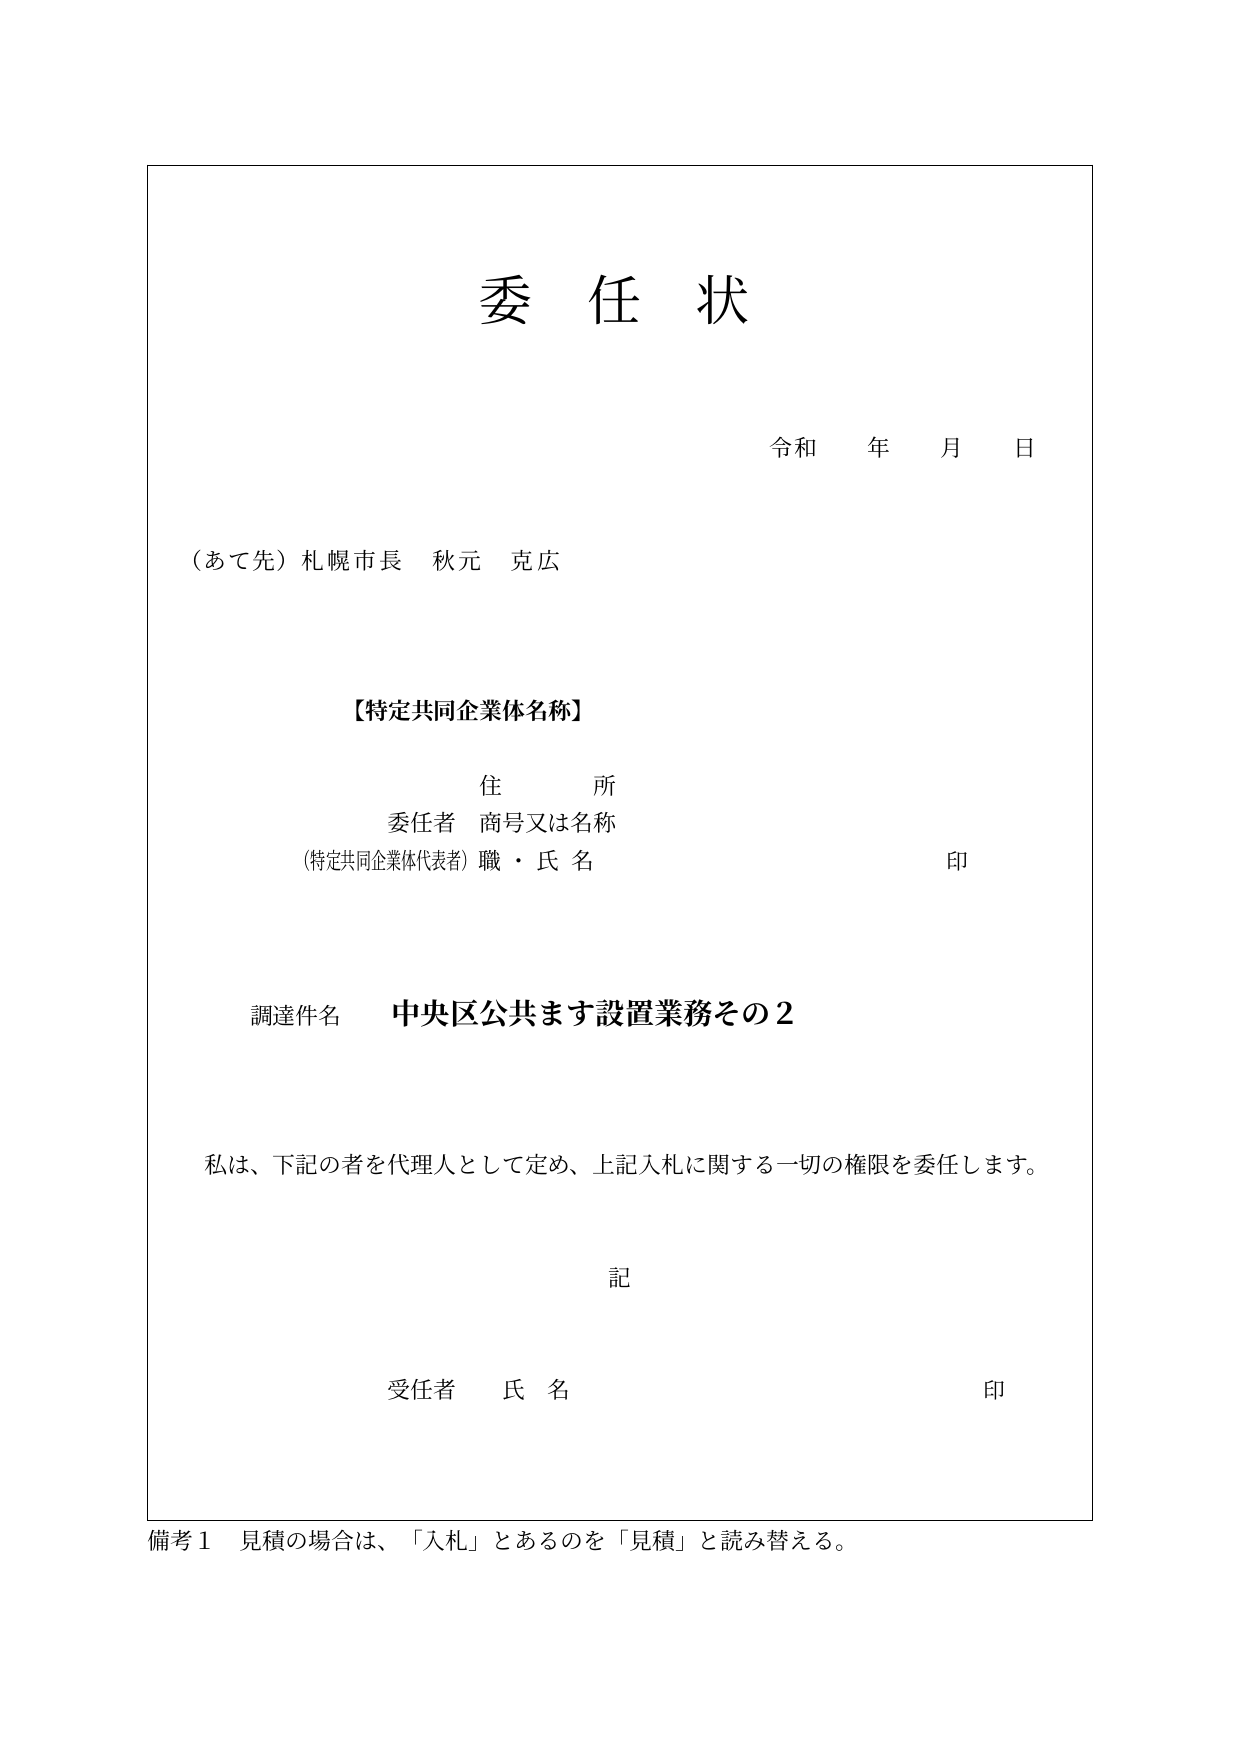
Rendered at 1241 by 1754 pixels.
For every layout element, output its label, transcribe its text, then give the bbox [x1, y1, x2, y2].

text 備考１ 見積の場合は、「入札」とあるのを「見積」と読み替える。 [148, 1521, 1092, 1558]
table_header 委 任 状 令和 年 月 日 （あて先）札幌市長 秋元 克広 【特定共同企業体名称】 住 所 委任者 商号又は名称 （特定共同企業体代表者） 職 ・ 氏 名 印 調達件名 中央区公共ます設置業務その２ 私は、下記の者を代理人として定め、上記入札に関する一切の権限を委任します。 記 受任者 氏 名 印 [148, 166, 1092, 1520]
